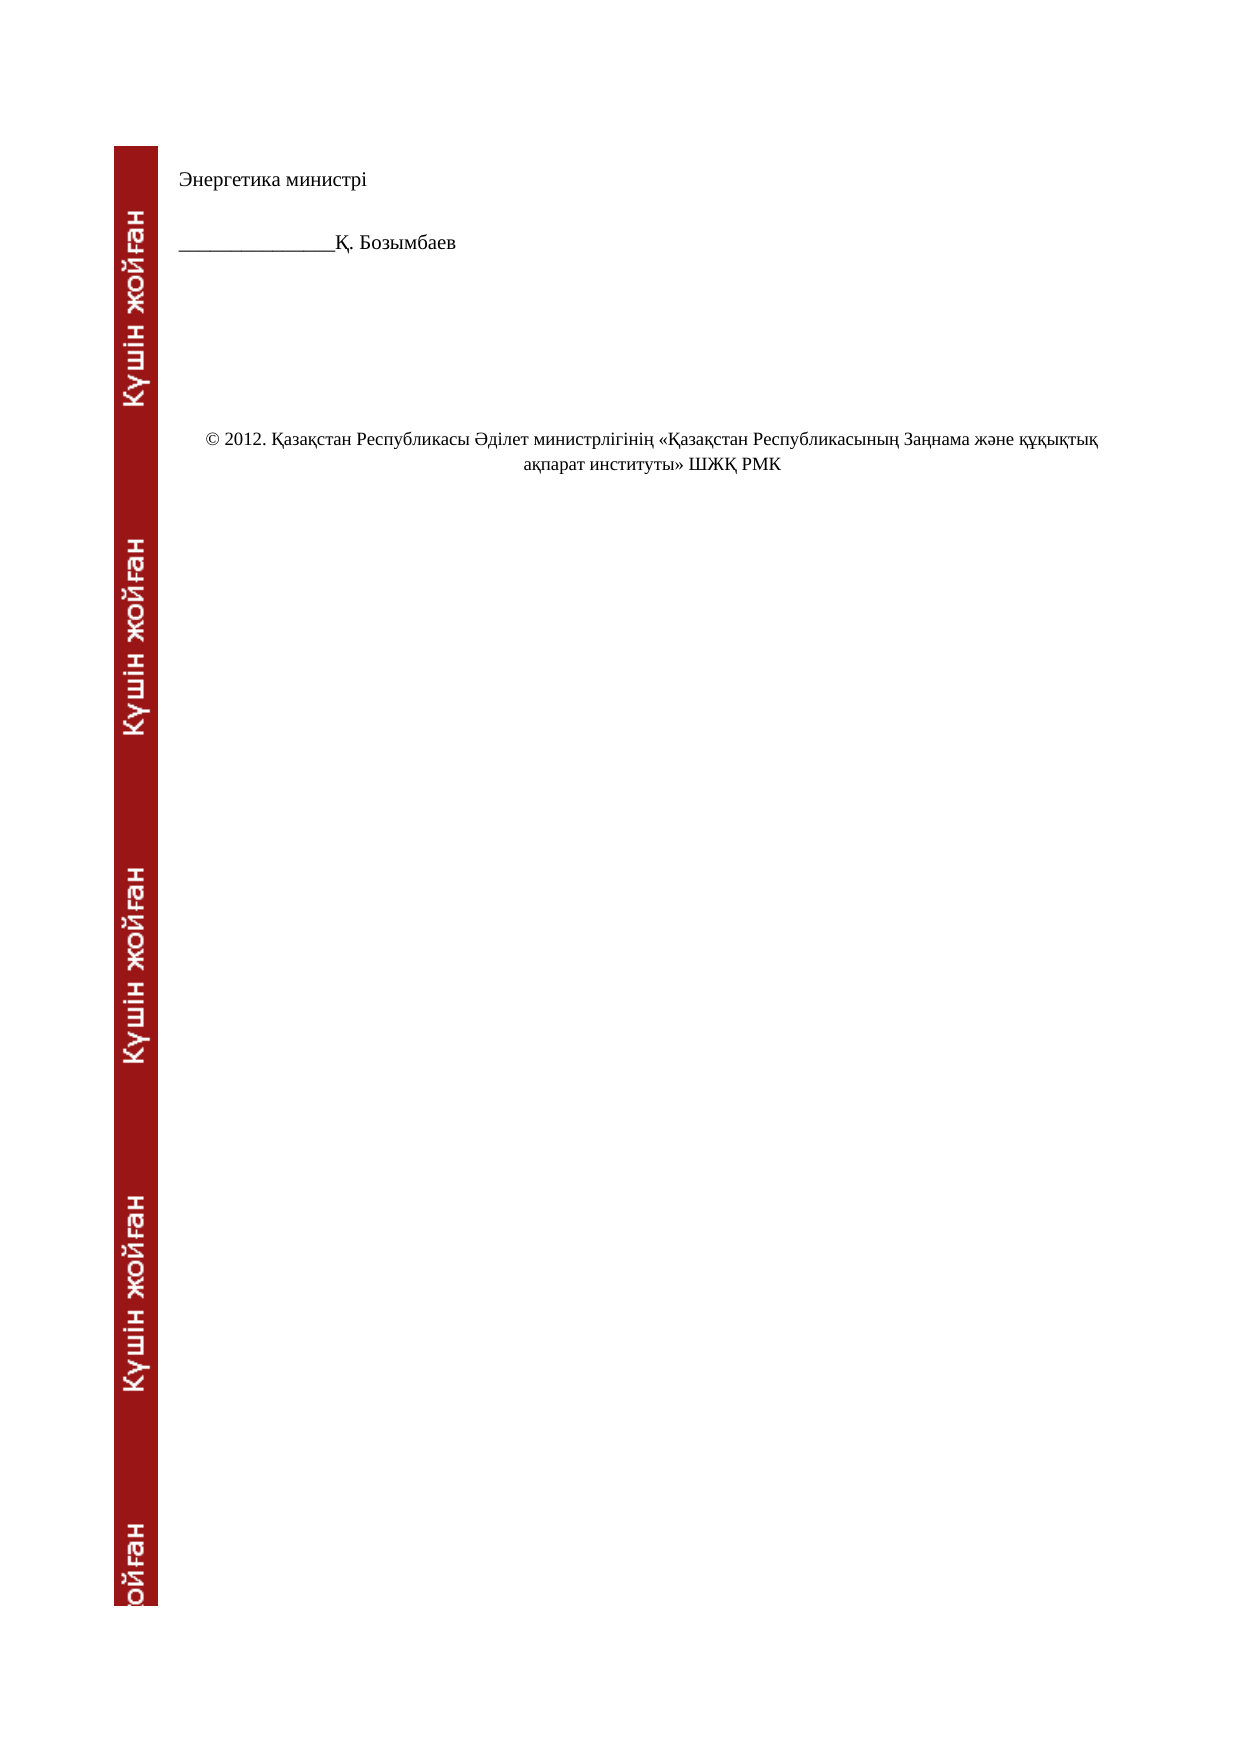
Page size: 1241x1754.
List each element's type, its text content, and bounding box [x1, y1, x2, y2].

table_cell Энергетика министрі [101, 150, 1240, 213]
picture [114, 146, 158, 150]
text © 2012. Қазақстан Республикасы Әділет министрлігінің «Қазақстан Республикасының Заңнама және құқықтық ақпарат институты» ШЖҚ РМК [112, 428, 1128, 474]
picture [114, 277, 158, 428]
picture [114, 474, 158, 1606]
table_cell _______________Қ. Бозымбаев [101, 214, 1240, 277]
